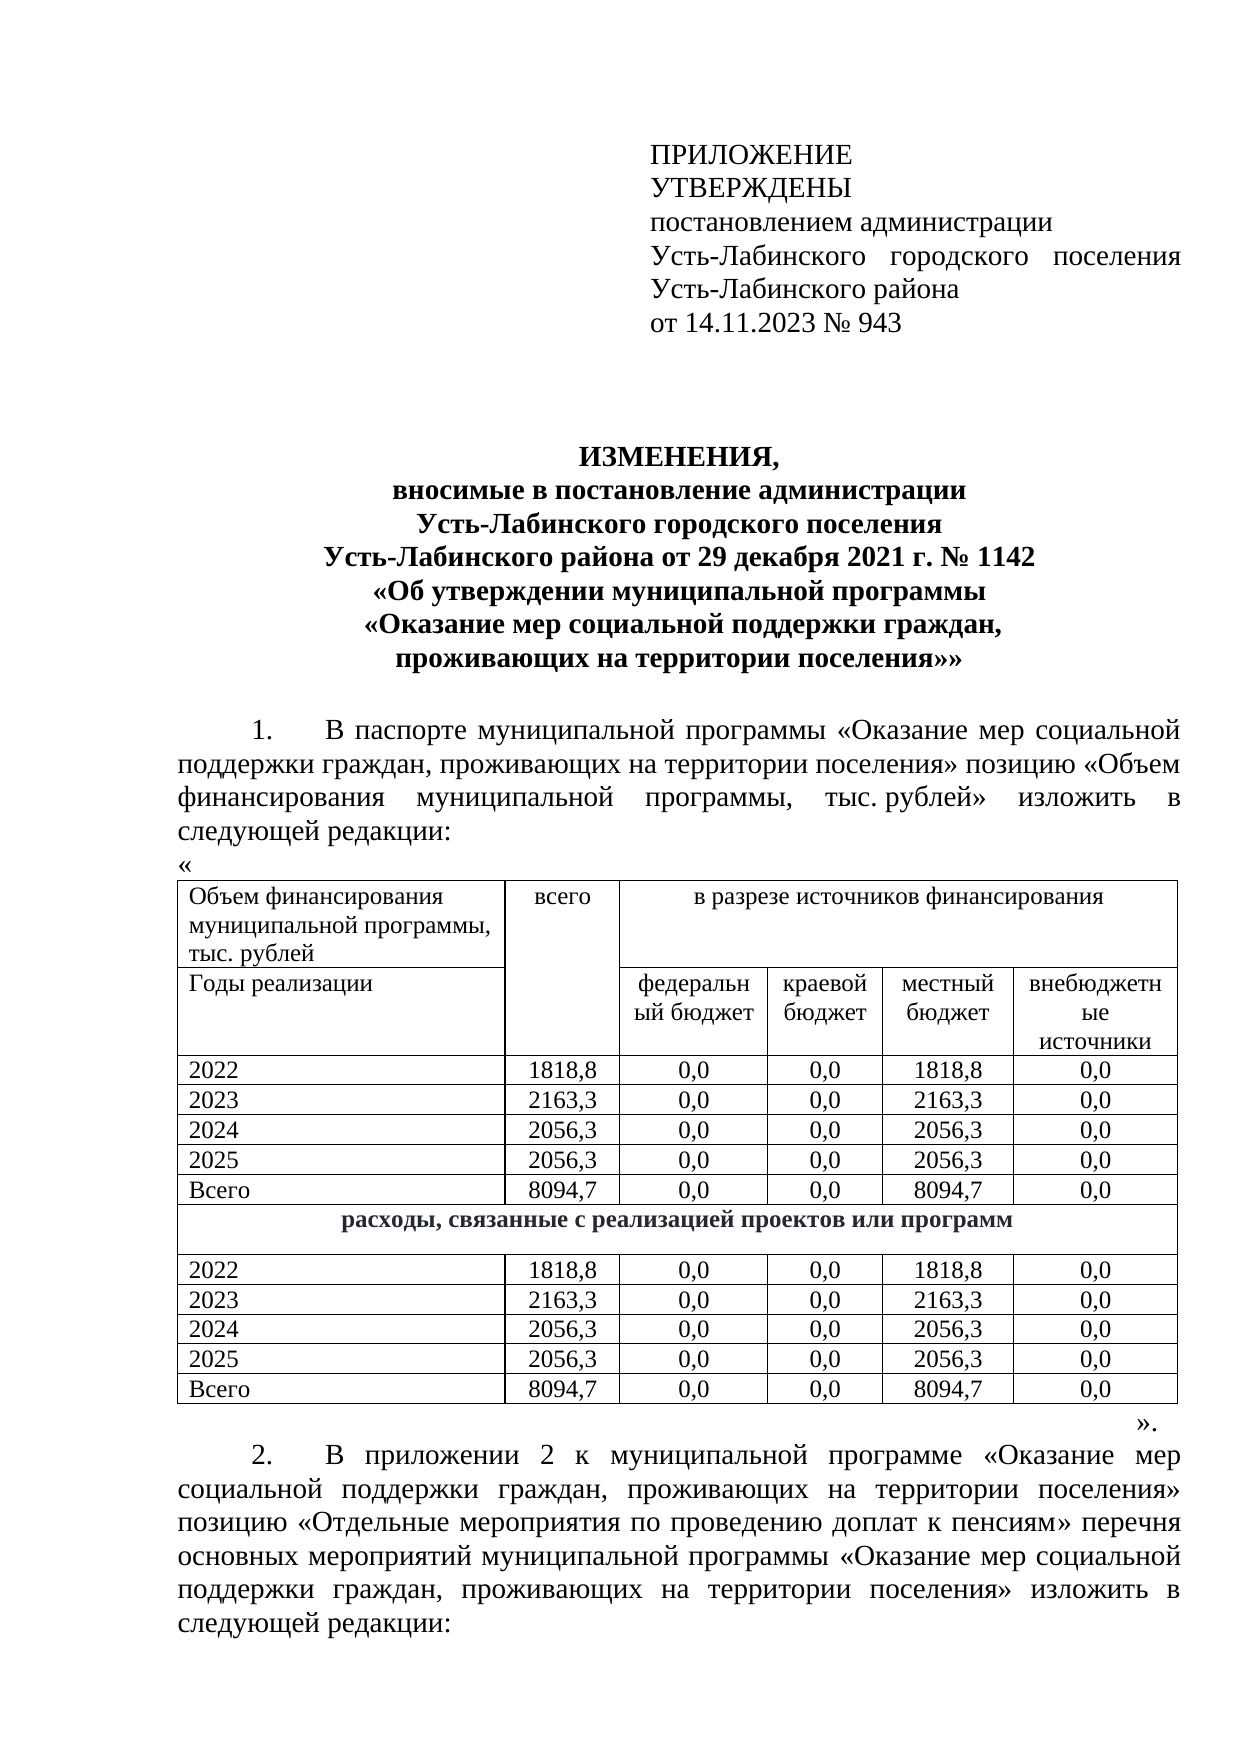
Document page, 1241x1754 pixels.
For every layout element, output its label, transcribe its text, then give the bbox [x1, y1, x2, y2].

table_cell 2056,3 [883, 1344, 1013, 1373]
table_header всего [506, 881, 619, 1054]
table_cell 0,0 [768, 1115, 882, 1144]
table_cell 0,0 [620, 1056, 767, 1084]
table_cell расходы, связанные с реализацией проектов или программ [178, 1205, 1177, 1254]
table_cell 0,0 [768, 1374, 882, 1403]
table_cell 0,0 [1014, 1255, 1177, 1284]
table_cell 2056,3 [883, 1115, 1013, 1144]
text постановлением администрации [650, 204, 1181, 238]
table_cell 0,0 [620, 1374, 767, 1403]
table_cell Всего [178, 1374, 504, 1403]
table_cell 1818,8 [883, 1056, 1013, 1084]
table_cell 1818,8 [883, 1255, 1013, 1284]
table_cell 0,0 [1014, 1115, 1177, 1144]
table_cell 0,0 [768, 1175, 882, 1203]
list В паспорте муниципальной программы «Оказание мер социальной поддержки граждан, проживающих на территории поселения» позицию «Объем финансирования муниципальной программы, тыс. рублей» изложить в следующей редакции: [177, 712, 1181, 846]
table_cell 0,0 [768, 1145, 882, 1174]
text «Оказание мер социальной поддержки граждан, [177, 607, 1181, 640]
table_cell 0,0 [768, 1255, 882, 1284]
text Усть-Лабинского городского поселения [177, 506, 1181, 539]
table_cell 0,0 [1014, 1374, 1177, 1403]
table_cell 2025 [178, 1145, 504, 1174]
table_cell 2024 [178, 1115, 504, 1144]
table_cell 0,0 [768, 1344, 882, 1373]
text от 14.11.2023 № 943 [650, 305, 1181, 338]
table_cell 0,0 [768, 1085, 882, 1114]
table_cell 8094,7 [883, 1374, 1013, 1403]
table_header Объем финансирования муниципальной программы, тыс. рублей [178, 881, 504, 967]
table_cell краевой бюджет [768, 968, 882, 1054]
table_cell 2056,3 [506, 1145, 619, 1174]
table_cell 2024 [178, 1315, 504, 1343]
text Усть-Лабинского городского поселения Усть-Лабинского района [650, 238, 1181, 305]
text « [177, 846, 1181, 880]
text ПРИЛОЖЕНИЕ [650, 137, 1181, 171]
table_cell 0,0 [1014, 1285, 1177, 1313]
table_cell 2163,3 [506, 1085, 619, 1114]
table_cell 0,0 [620, 1315, 767, 1343]
text Усть-Лабинского района от 29 декабря 2021 г. № 1142 [177, 539, 1181, 573]
table_cell местный бюджет [883, 968, 1013, 1054]
table_header в разрезе источников финансирования [620, 881, 1177, 967]
table_cell 2023 [178, 1085, 504, 1114]
text УТВЕРЖДЕНЫ [650, 171, 1181, 204]
table_cell 0,0 [1014, 1175, 1177, 1203]
table_cell 0,0 [768, 1285, 882, 1313]
table_cell 0,0 [1014, 1056, 1177, 1084]
table_cell 2022 [178, 1255, 504, 1284]
table_cell 0,0 [620, 1175, 767, 1203]
table_cell 2056,3 [883, 1145, 1013, 1174]
table_cell 0,0 [768, 1056, 882, 1084]
table_cell 2025 [178, 1344, 504, 1373]
text проживающих на территории поселения»» [177, 640, 1181, 674]
table_cell 2163,3 [883, 1285, 1013, 1313]
table_cell 8094,7 [506, 1374, 619, 1403]
table_cell 2056,3 [506, 1115, 619, 1144]
table_cell 2056,3 [883, 1315, 1013, 1343]
table_cell 1818,8 [506, 1056, 619, 1084]
table_cell Годы реализации [178, 968, 504, 1054]
table_cell 0,0 [620, 1255, 767, 1284]
table_cell 2023 [178, 1285, 504, 1313]
table_cell 8094,7 [506, 1175, 619, 1203]
table_cell 2056,3 [506, 1315, 619, 1343]
table_cell 2163,3 [506, 1285, 619, 1313]
text ИЗМЕНЕНИЯ, [177, 439, 1181, 472]
table_cell 8094,7 [883, 1175, 1013, 1203]
text ». [1136, 1404, 1181, 1437]
table_cell 0,0 [1014, 1085, 1177, 1114]
table_cell 0,0 [1014, 1315, 1177, 1343]
table_cell 0,0 [768, 1315, 882, 1343]
table_cell 0,0 [620, 1145, 767, 1174]
text вносимые в постановление администрации [177, 472, 1181, 506]
table_cell внебюджетные источники [1014, 968, 1177, 1054]
text «Об утверждении муниципальной программы [177, 573, 1181, 607]
list В приложении 2 к муниципальной программе «Оказание мер социальной поддержки граждан, проживающих на территории поселения» позицию «Отдельные мероприятия по проведению доплат к пенсиям» перечня основных мероприятий муниципальной программы «Оказание мер социальной поддержки граждан, проживающих на территории поселения» изложить в следующей редакции: [177, 1437, 1181, 1639]
table_cell 0,0 [620, 1285, 767, 1313]
table_cell 0,0 [1014, 1344, 1177, 1373]
table_cell 1818,8 [506, 1255, 619, 1284]
table_cell 2056,3 [506, 1344, 619, 1373]
table_cell 0,0 [620, 1115, 767, 1144]
table_cell 0,0 [1014, 1145, 1177, 1174]
table_cell 0,0 [620, 1085, 767, 1114]
table_cell 2163,3 [883, 1085, 1013, 1114]
table_cell 0,0 [620, 1344, 767, 1373]
table_cell федеральный бюджет [620, 968, 767, 1054]
table_cell 2022 [178, 1056, 504, 1084]
table_cell Всего [178, 1175, 504, 1203]
